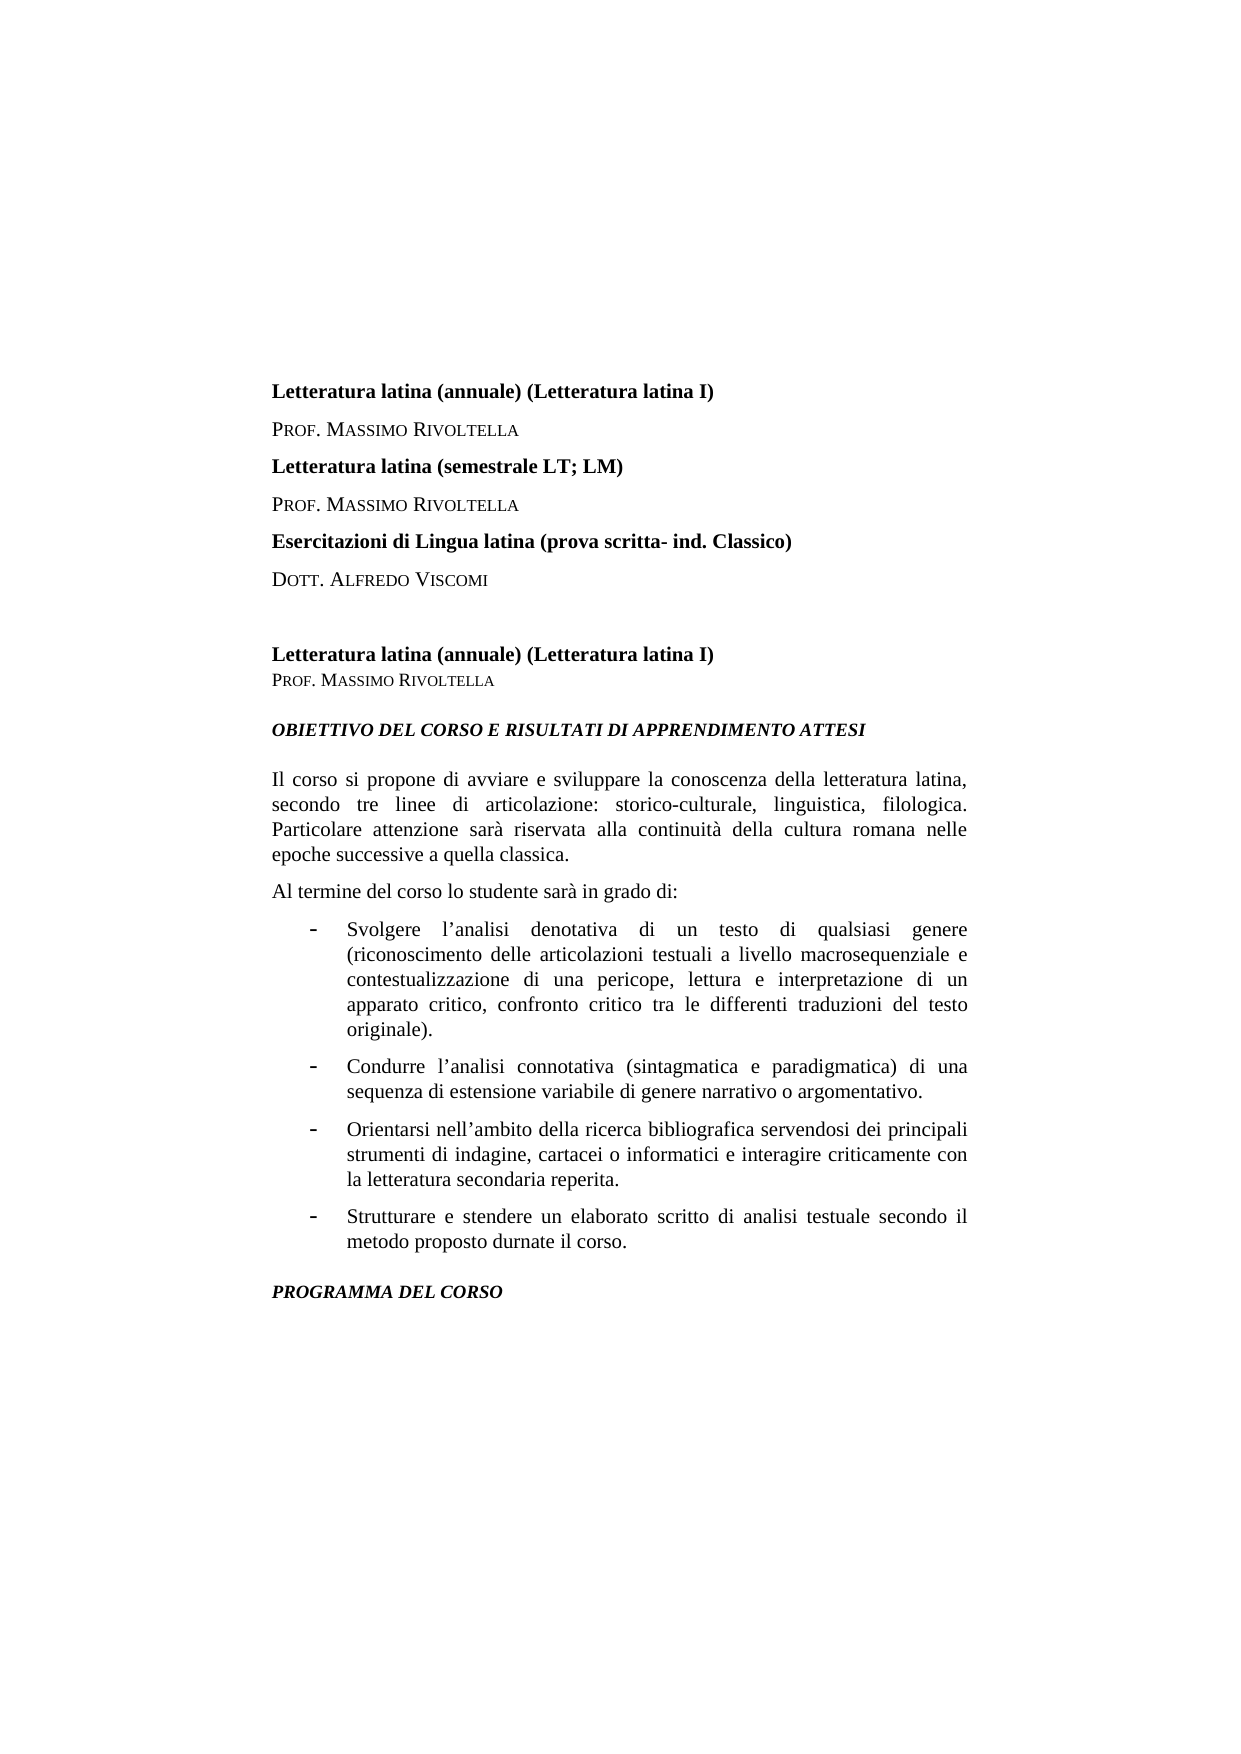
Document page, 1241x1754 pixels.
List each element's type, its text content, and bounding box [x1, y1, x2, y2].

list Svolgere l’analisi denotativa di un testo di qualsiasi genere (riconoscimento delle articolazioni testuali a livello macrosequenziale e contestualizzazione di una pericope, lettura e interpretazione di un apparato critico, confronto critico tra le differenti traduzioni del testo originale). [309, 916, 968, 1041]
text Letteratura latina (annuale) (Letteratura latina I) [272, 641, 968, 666]
text OBIETTIVO DEL CORSO E RISULTATI DI APPRENDIMENTO ATTESI [272, 716, 968, 741]
list Orientarsi nell’ambito della ricerca bibliografica servendosi dei principali strumenti di indagine, cartacei o informatici e interagire criticamente con la letteratura secondaria reperita. [309, 1116, 968, 1191]
text Il corso si propone di avviare e sviluppare la conoscenza della letteratura latina, secondo tre linee di articolazione: storico-culturale, linguistica, filologica. Particolare attenzione sarà riservata alla continuità della cultura romana nelle epoche successive a quella classica. [272, 766, 968, 866]
text Prof. Massimo Rivoltella [272, 666, 968, 691]
list Strutturare e stendere un elaborato scritto di analisi testuale secondo il metodo proposto durnate il corso. [309, 1204, 968, 1254]
text Esercitazioni di Lingua latina (prova scritta- ind. Classico) [272, 529, 968, 554]
text PROGRAMMA DEL CORSO [272, 1279, 968, 1304]
text Al termine del corso lo studente sarà in grado di: [272, 879, 968, 904]
text Prof. Massimo Rivoltella [272, 416, 968, 441]
text Prof. Massimo Rivoltella [272, 491, 968, 516]
text Letteratura latina (semestrale LT; LM) [272, 454, 968, 479]
text Letteratura latina (annuale) (Letteratura latina I) [272, 379, 968, 404]
list Condurre l’analisi connotativa (sintagmatica e paradigmatica) di una sequenza di estensione variabile di genere narrativo o argomentativo. [309, 1054, 968, 1104]
text Dott. Alfredo Viscomi [272, 566, 968, 591]
